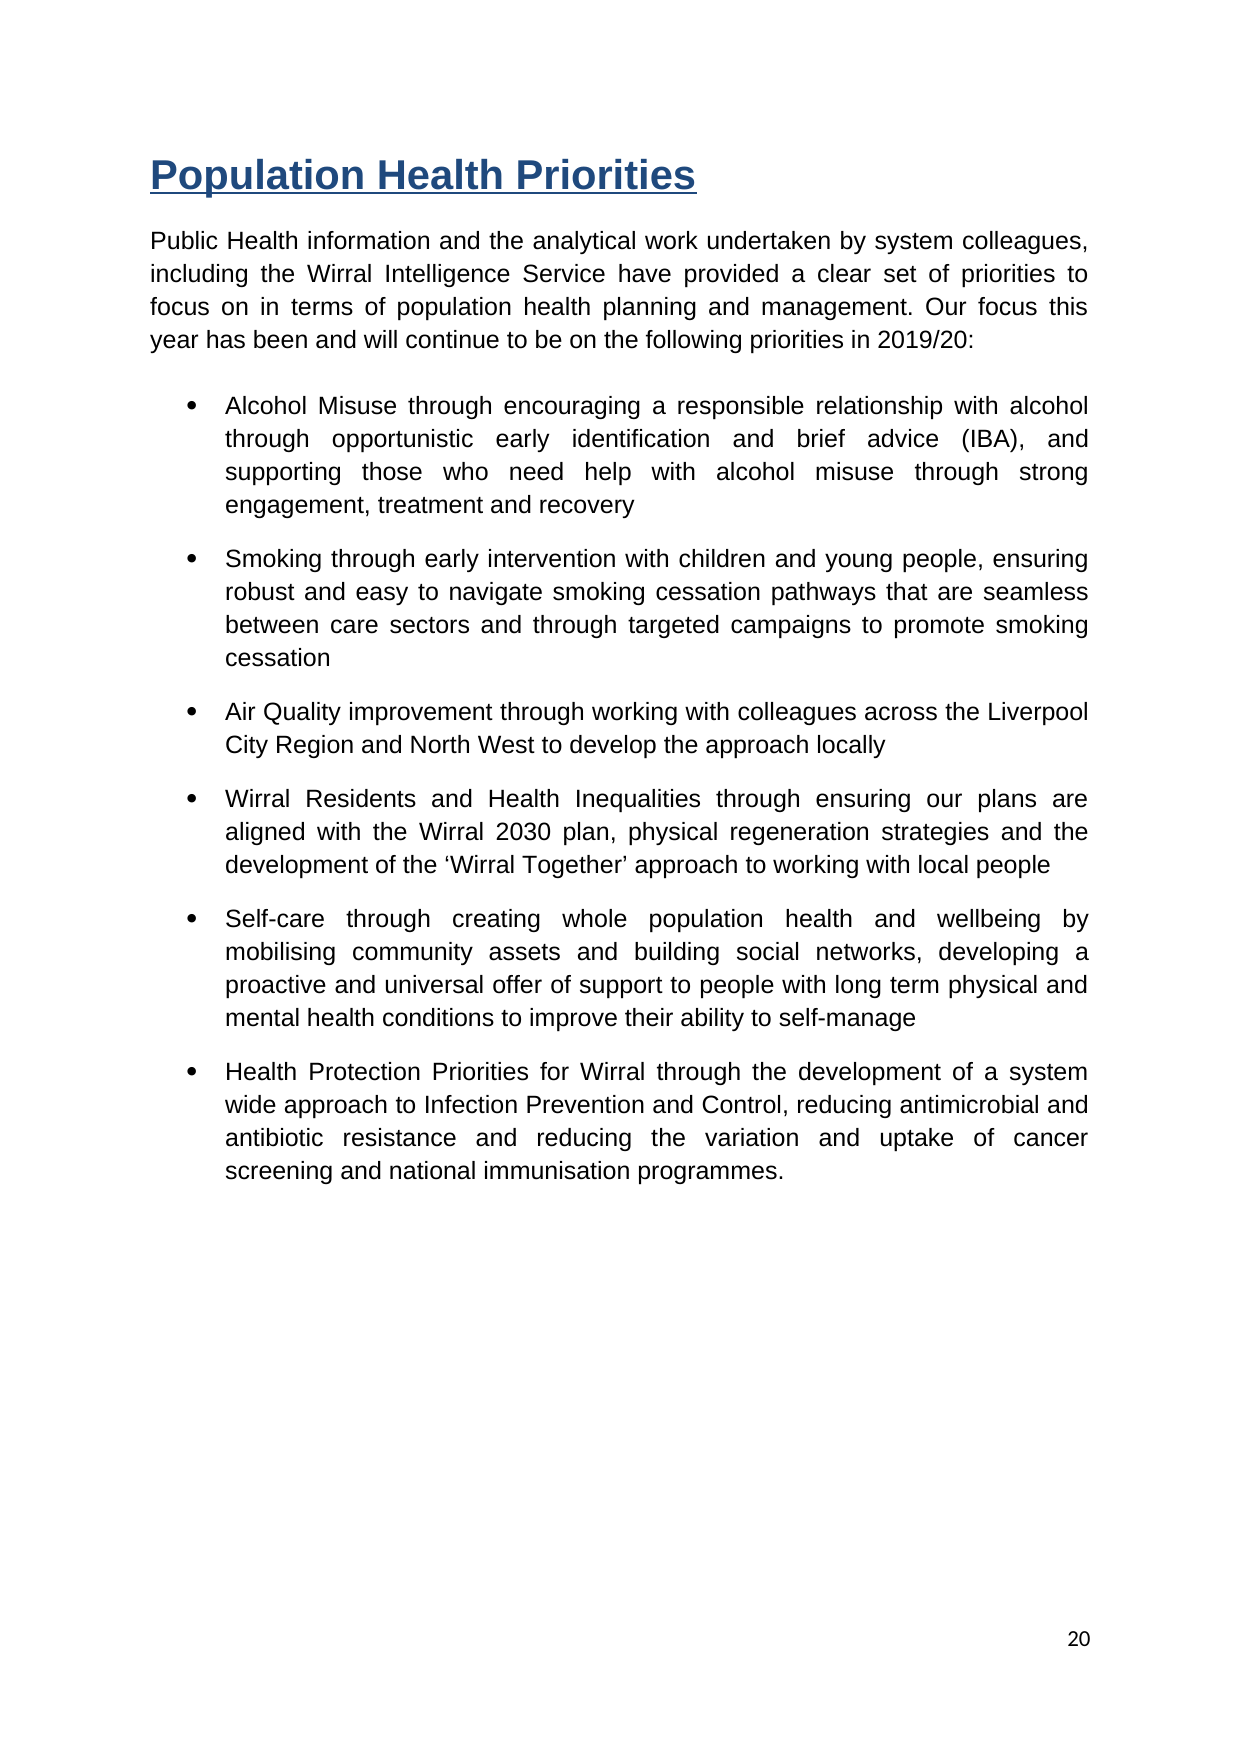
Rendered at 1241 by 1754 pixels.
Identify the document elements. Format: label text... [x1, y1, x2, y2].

list Alcohol Misuse through encouraging a responsible relationship with alcohol through opportunistic early identification and brief advice (IBA), and supporting those who need help with alcohol misuse through strong engagement, treatment and recovery [187, 391, 1090, 519]
list Wirral Residents and Health Inequalities through ensuring our plans are aligned with the Wirral 2030 plan, physical regeneration strategies and the development of the ‘Wirral Together’ approach to working with local people [187, 784, 1090, 879]
text Public Health information and the analytical work undertaken by system colleagues, including the Wirral Intelligence Service have provided a clear set of priorities to focus on in terms of population health planning and management. Our focus this year has been and will continue to be on the following priorities in 2019/20: [150, 226, 1090, 354]
list Self-care through creating whole population health and wellbeing by mobilising community assets and building social networks, developing a proactive and universal offer of support to people with long term physical and mental health conditions to improve their ability to self-manage [187, 904, 1090, 1032]
list Smoking through early intervention with children and young people, ensuring robust and easy to navigate smoking cessation pathways that are seamless between care sectors and through targeted campaigns to promote smoking cessation [187, 544, 1090, 672]
text Population Health Priorities [150, 150, 1090, 198]
list Health Protection Priorities for Wirral through the development of a system wide approach to Infection Prevention and Control, reducing antimicrobial and antibiotic resistance and reducing the variation and uptake of cancer screening and national immunisation programmes. [187, 1057, 1090, 1185]
list Air Quality improvement through working with colleagues across the Liverpool City Region and North West to develop the approach locally [187, 697, 1090, 759]
